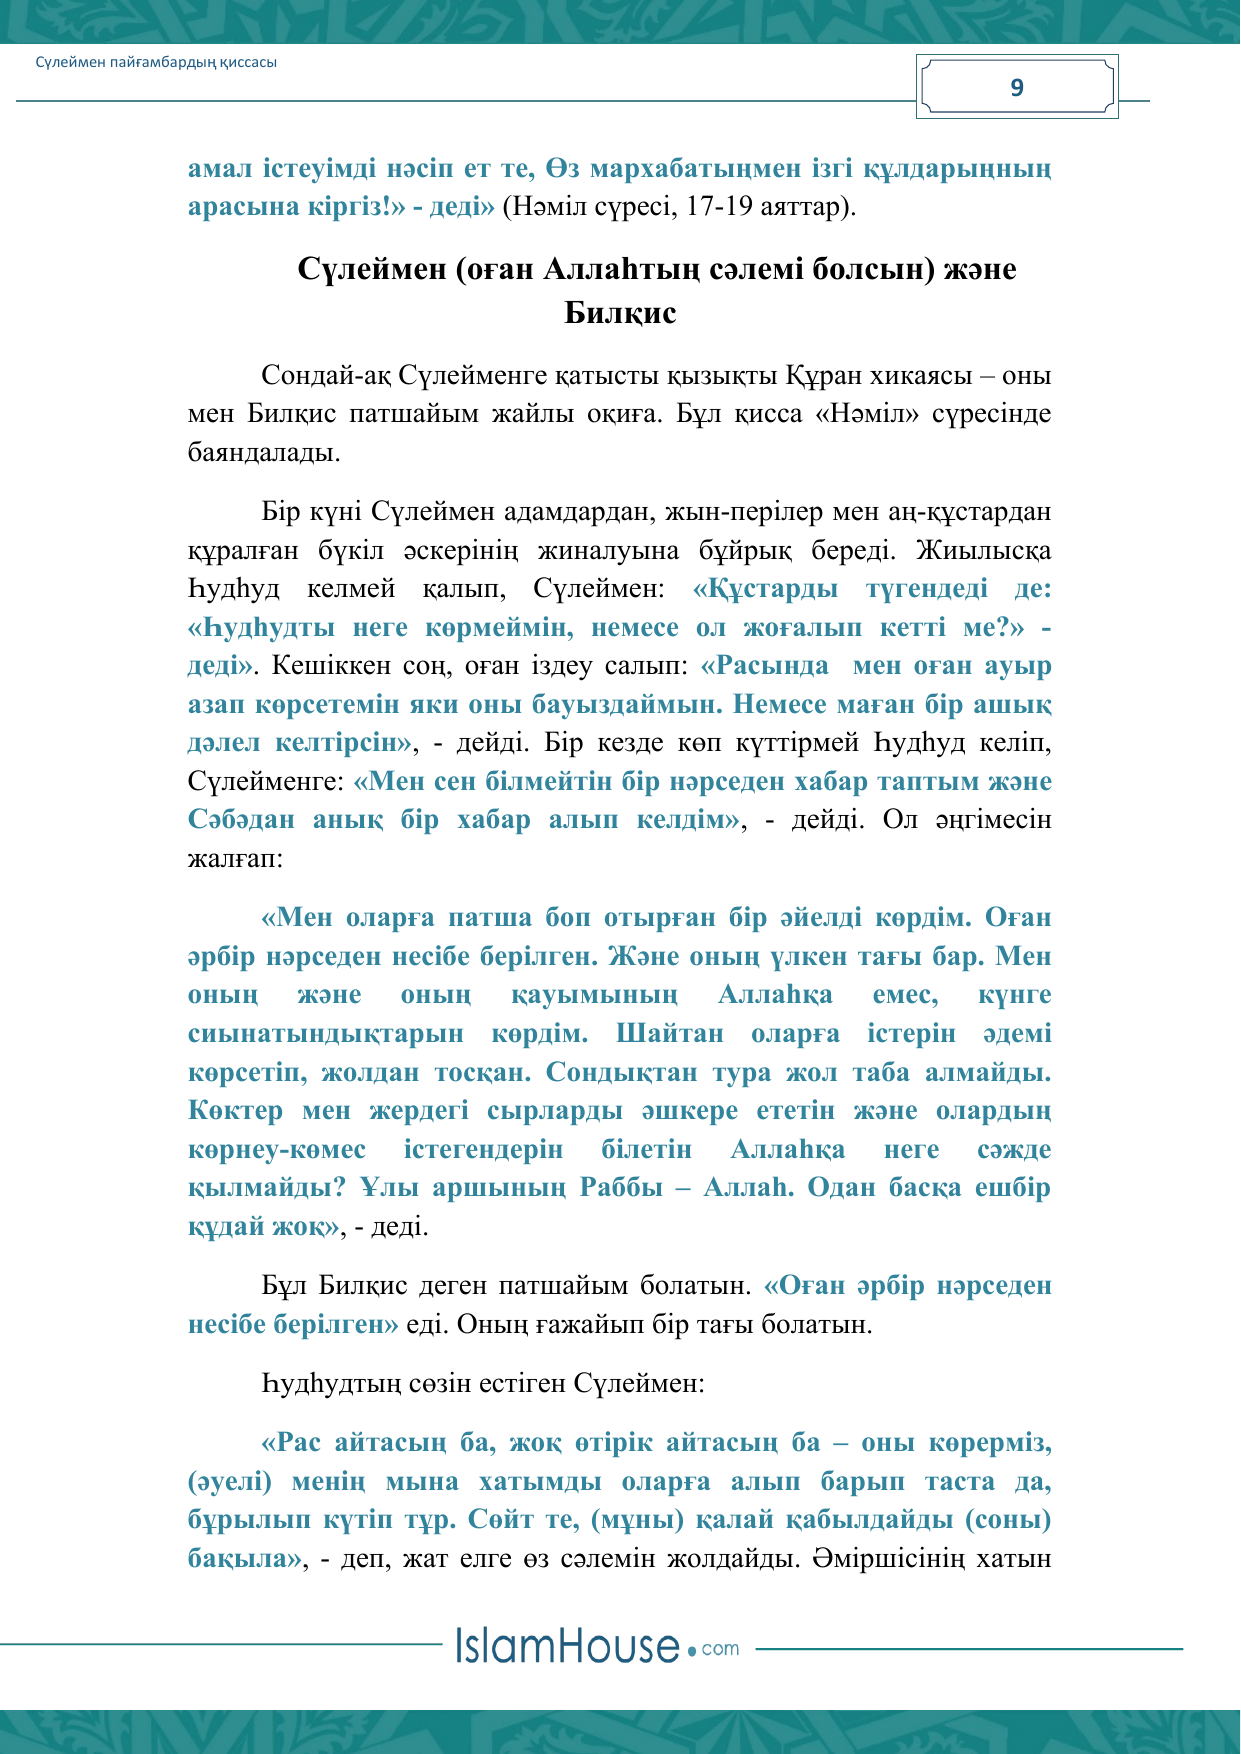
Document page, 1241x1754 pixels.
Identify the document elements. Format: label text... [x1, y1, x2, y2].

text Сондай-ақ Сүлейменге қатысты қызықты Құран хикаясы – оны мен Билқис патшайым жайлы оқиға. Бұл қисса «Нәміл» сүресінде баяндалады. [187, 357, 1053, 467]
picture [0, 0, 1240, 44]
text Сүлеймен (оған Аллаһтың сәлемі болсын) және Билқис [187, 248, 1053, 330]
text Бір күні Сүлеймен адамдардан, жын-перілер мен аң-құстардан құралған бүкіл әскерінің жиналуына бұйрық береді. Жиылысқа Һудһуд келмей қалып, Сүлеймен: «Құстарды түгендеді де: «Һудһудты неге көрмеймін, немесе ол жоғалып кетті ме?» - деді». Кешіккен соң, оған іздеу салып: «Расында мен оған ауыр азап көрсетемін яки оны бауыздаймын. Немесе маған бір ашық дәлел келтірсін», - дейді. Бір кезде көп күттірмей Һудһуд келіп, Сүлейменге: «Мен сен білмейтін бір нәрседен хабар таптым және Сәбәдан анық бір хабар алып келдім», - дейді. Ол әңгімесін жалғап: [187, 493, 1053, 874]
text Һудһудтың сөзін естіген Сүлеймен: [187, 1365, 1053, 1399]
text «Мен оларға патша боп отырған бір әйелді көрдім. Оған әрбір нәрседен несібе берілген. Және оның үлкен тағы бар. Мен оның және оның қауымының Аллаһқа емес, күнге сиынатындықтарын көрдім. Шайтан оларға істерін әдемі көрсетіп, жолдан тосқан. Сондықтан тура жол таба алмайды. Көктер мен жердегі сырларды әшкере ететін және олардың көрнеу-көмес істегендерін білетін Аллаһқа неге сәжде қылмайды? Ұлы аршының Раббы – Аллаһ. Одан басқа ешбір құдай жоқ», - деді. [187, 899, 1053, 1241]
text Бұл Билқис деген патшайым болатын. «Оған әрбір нәрседен несібе берілген» еді. Оның ғажайып бір тағы болатын. [187, 1267, 1053, 1339]
picture [447, 1620, 1184, 1672]
picture [0, 1710, 1241, 1754]
picture [0, 1618, 443, 1665]
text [187, 150, 1053, 222]
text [187, 1424, 1053, 1574]
